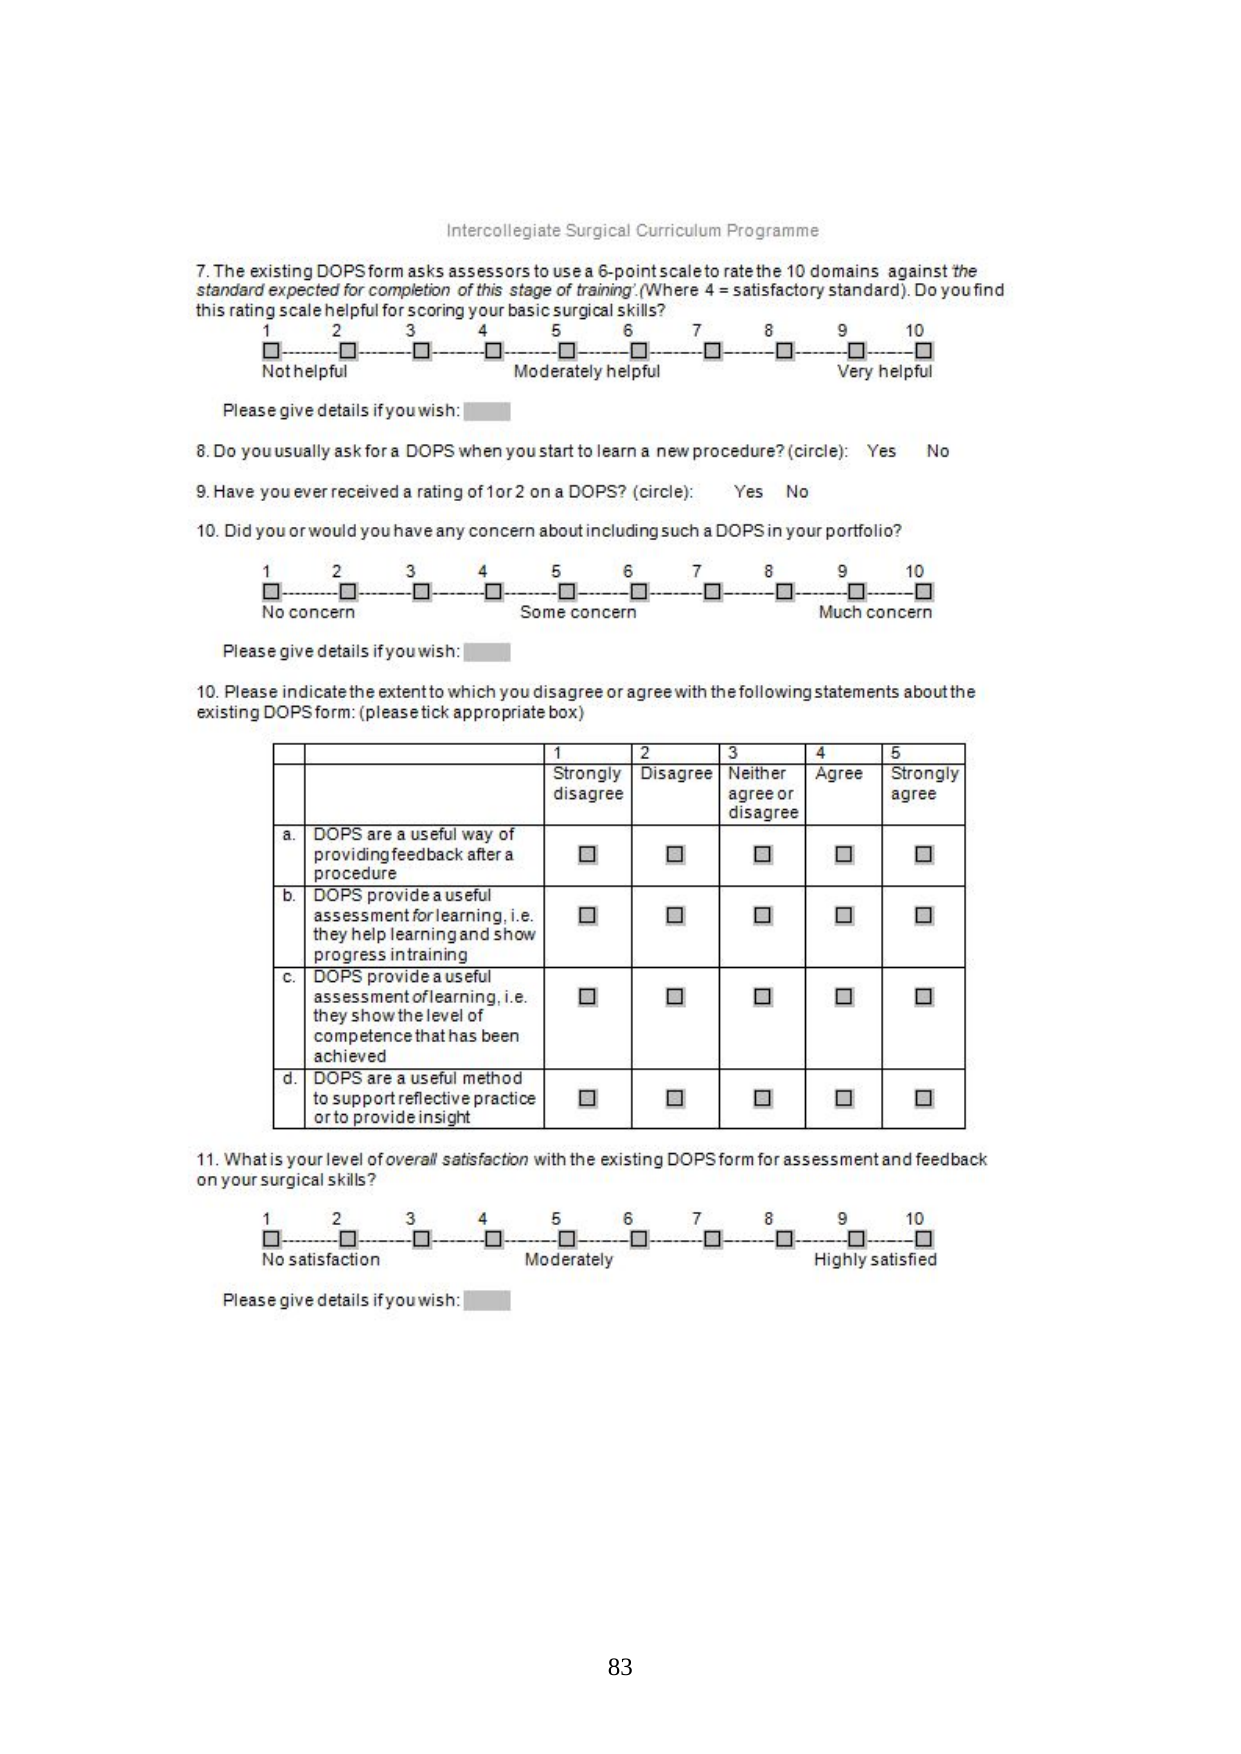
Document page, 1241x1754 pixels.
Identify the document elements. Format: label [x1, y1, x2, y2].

picture [187, 207, 1035, 1372]
